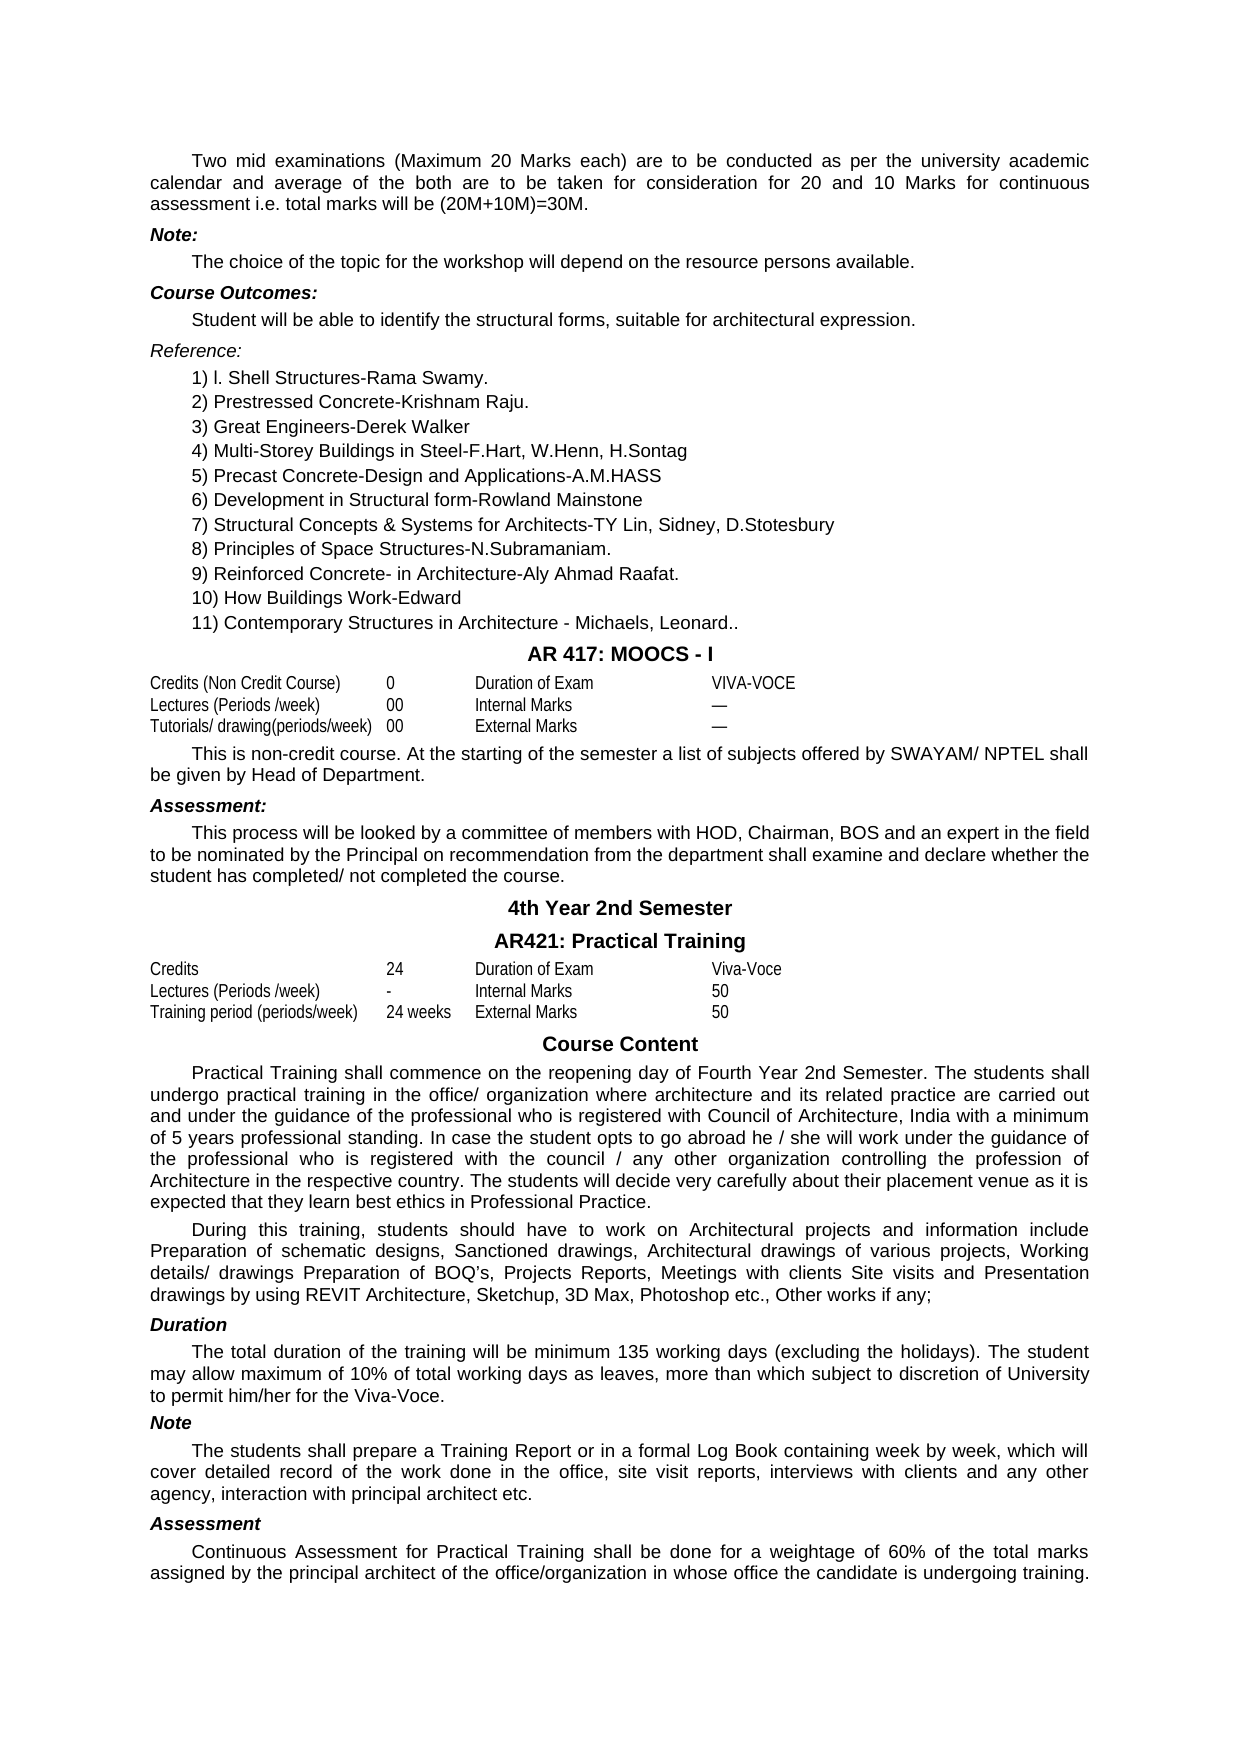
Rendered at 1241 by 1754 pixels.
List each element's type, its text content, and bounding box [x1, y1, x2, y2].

text 4) Multi-Storey Buildings in Steel-F.Hart, W.Henn, H.Sontag [150, 440, 1090, 462]
text AR 417: MOOCS - I [150, 642, 1090, 666]
text Tutorials/ drawing(periods/week) 00 External Marks — [150, 715, 1090, 737]
text 3) Great Engineers-Derek Walker [150, 416, 1090, 437]
text 6) Development in Structural form-Rowland Mainstone [150, 489, 1090, 511]
text Training period (periods/week) 24 weeks External Marks 50 [150, 1001, 1090, 1023]
text Two mid examinations (Maximum 20 Marks each) are to be conducted as per the university academic calendar and average of the both are to be taken for consideration for 20 and 10 Marks for continuous assessment i.e. total marks will be (20M+10M)=30M. [150, 150, 1090, 215]
text Course Outcomes: [150, 281, 1090, 303]
text 8) Principles of Space Structures-N.Subramaniam. [150, 538, 1090, 560]
text 5) Precast Concrete-Design and Applications-A.M.HASS [150, 465, 1090, 486]
text 2) Prestressed Concrete-Krishnam Raju. [150, 391, 1090, 413]
text Note: [150, 223, 1090, 245]
text Credits (Non Credit Course) 0 Duration of Exam VIVA-VOCE [150, 672, 1090, 693]
text Note [150, 1412, 1090, 1433]
text Reference: [150, 339, 1090, 361]
text 1) l. Shell Structures-Rama Swamy. [150, 367, 1090, 388]
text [150, 1540, 1090, 1583]
text Student will be able to identify the structural forms, suitable for architectural expression. [150, 309, 1090, 331]
text Assessment [150, 1513, 1090, 1534]
text Course Content [150, 1032, 1090, 1056]
text Lectures (Periods /week) 00 Internal Marks — [150, 693, 1090, 715]
text Lectures (Periods /week) - Internal Marks 50 [150, 980, 1090, 1001]
text Credits 24 Duration of Exam Viva-Voce [150, 958, 1090, 980]
text AR421: Practical Training [150, 928, 1090, 952]
text Duration [150, 1314, 1090, 1335]
text 9) Reinforced Concrete- in Architecture-Aly Ahmad Raafat. [150, 563, 1090, 584]
text This is non-credit course. At the starting of the semester a list of subjects offered by SWAYAM/ NPTEL shall be given by Head of Department. [150, 743, 1090, 786]
text Practical Training shall commence on the reopening day of Fourth Year 2nd Semester. The students shall undergo practical training in the office/ organization where architecture and its related practice are carried out and under the guidance of the professional who is registered with Council of Architecture, India with a minimum of 5 years professional standing. In case the student opts to go abroad he / she will work under the guidance of the professional who is registered with the council / any other organization controlling the profession of Architecture in the respective country. The students will decide very carefully about their placement venue as it is expected that they learn best ethics in Professional Practice. [150, 1062, 1090, 1213]
text The total duration of the training will be minimum 135 working days (excluding the holidays). The student may allow maximum of 10% of total working days as leaves, more than which subject to discretion of University to permit him/her for the Viva-Voce. [150, 1341, 1090, 1406]
text 11) Contemporary Structures in Architecture - Michaels, Leonard.. [150, 612, 1090, 633]
text 4th Year 2nd Semester [150, 896, 1090, 919]
text During this training, students should have to work on Architectural projects and information include Preparation of schematic designs, Sanctioned drawings, Architectural drawings of various projects, Working details/ drawings Preparation of BOQ’s, Projects Reports, Meetings with clients Site visits and Presentation drawings by using REVIT Architecture, Sketchup, 3D Max, Photoshop etc., Other works if any; [150, 1219, 1090, 1305]
text Assessment: [150, 794, 1090, 816]
text The students shall prepare a Training Report or in a formal Log Book containing week by week, which will cover detailed record of the work done in the office, site visit reports, interviews with clients and any other agency, interaction with principal architect etc. [150, 1439, 1090, 1504]
text 7) Structural Concepts & Systems for Architects-TY Lin, Sidney, D.Stotesbury [150, 514, 1090, 535]
text This process will be looked by a committee of members with HOD, Chairman, BOS and an expert in the field to be nominated by the Principal on recommendation from the department shall examine and declare whether the student has completed/ not completed the course. [150, 822, 1090, 887]
text 10) How Buildings Work-Edward [150, 587, 1090, 609]
text The choice of the topic for the workshop will depend on the resource persons available. [150, 251, 1090, 273]
